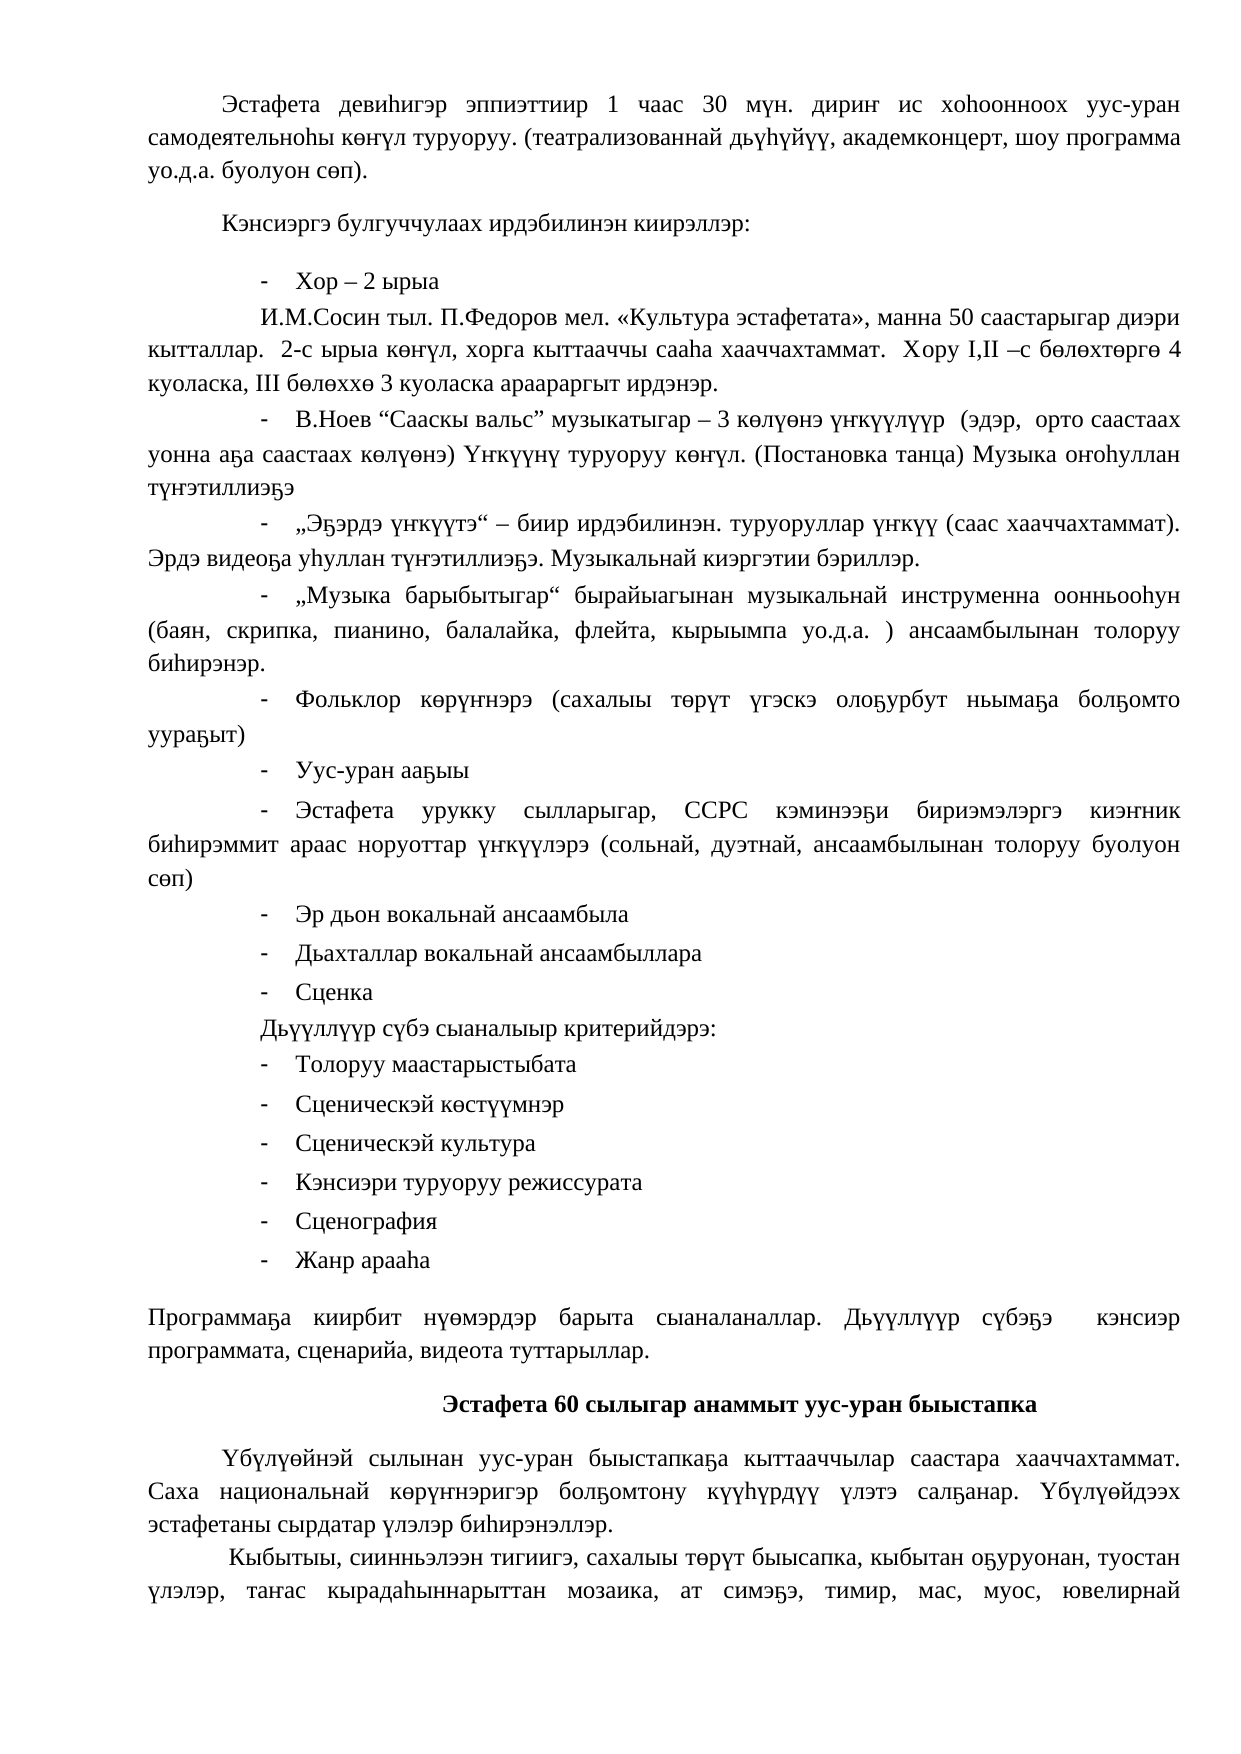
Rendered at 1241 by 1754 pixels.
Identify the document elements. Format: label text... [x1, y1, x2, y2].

list „Эҕэрдэ үҥкүүтэ“ – биир ирдэбилинэн. туруоруллар үҥкүү (саас хааччахтаммат). Эрдэ видеоҕа уһуллан түҥэтиллиэҕэ. Музыкальнай киэргэтии бэриллэр. [148, 505, 1181, 572]
list Дьүүллүүр сүбэ сыаналыыр критерийдэрэ: [148, 1013, 1181, 1042]
list Сценка [148, 974, 1181, 1008]
list Жанр арааһа [148, 1242, 1181, 1276]
text Үбүлүөйнэй сылынан уус-уран быыстапкаҕа кыттааччылар саастара хааччахтаммат. Саха национальнай көрүҥнэригэр болҕомтону күүһүрдүү үлэтэ салҕанар. Үбүлүөйдээх эстафетаны сырдатар үлэлэр биһирэнэллэр. [148, 1443, 1181, 1537]
list Сценическэй культура [148, 1124, 1181, 1158]
list Дьахталлар вокальнай ансаамбыллара [148, 935, 1181, 969]
list Эстафета урукку сылларыгар, ССРС кэминээҕи бириэмэлэргэ киэҥник биһирэммит араас норуоттар үҥкүүлэрэ (сольнай, дуэтнай, ансаамбылынан толоруу буолуон сөп) [148, 791, 1181, 891]
list Сценография [148, 1203, 1181, 1237]
list Кэнсиэри туруоруу режиссурата [148, 1164, 1181, 1198]
list Толоруу маастарыстыбата [148, 1046, 1181, 1080]
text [148, 1542, 1181, 1603]
list Сценическэй көстүүмнэр [148, 1085, 1181, 1119]
text Программаҕа киирбит нүөмэрдэр барыта сыаналаналлар. Дьүүллүүр сүбэҕэ кэнсиэр программата, сценарийа, видеота туттарыллар. [148, 1302, 1181, 1364]
list Хор – 2 ырыа [148, 262, 1181, 296]
list И.М.Сосин тыл. П.Федоров мел. «Культура эстафетата», манна 50 саастарыгар диэри кытталлар. 2-с ырыа көҥүл, хорга кыттааччы сааһа хааччахтаммат. Хору I,II –с бөлөхтөргө 4 куоласка, III бөлөххө 3 куоласка араараргыт ирдэнэр. [148, 302, 1181, 396]
text Эстафета девиһигэр эппиэттиир 1 чаас 30 мүн. дириҥ ис хоһоонноох уус-уран самодеятельноһы көҥүл туруоруу. (театрализованнай дьүһүйүү, академконцерт, шоу программа уо.д.а. буолуон сөп). [148, 89, 1181, 183]
list В.Ноев “Сааскы вальс” музыкатыгар – 3 көлүөнэ үҥкүүлүүр (эдэр, орто саастаах уонна аҕа саастаах көлүөнэ) Үҥкүүнү туруоруу көҥүл. (Постановка танца) Музыка оҥоһуллан түҥэтиллиэҕэ [148, 401, 1181, 501]
text Кэнсиэргэ булгуччулаах ирдэбилинэн киирэллэр: [148, 208, 1181, 237]
list „Музыка барыбытыгар“ бырайыагынан музыкальнай инструменна оонньооһун (баян, скрипка, пианино, балалайка, флейта, кырыымпа уо.д.а. ) ансаамбылынан толоруу биһирэнэр. [148, 576, 1181, 676]
list Эр дьон вокальнай ансаамбыла [148, 896, 1181, 930]
list Фольклор көрүҥнэрэ (сахалыы төрүт үгэскэ олоҕурбут ньымаҕа болҕомто уураҕыт) [148, 681, 1181, 748]
list Уус-уран ааҕыы [148, 752, 1181, 786]
list Эстафета 60 сылыгар анаммыт уус-уран быыстапка [298, 1389, 1181, 1418]
